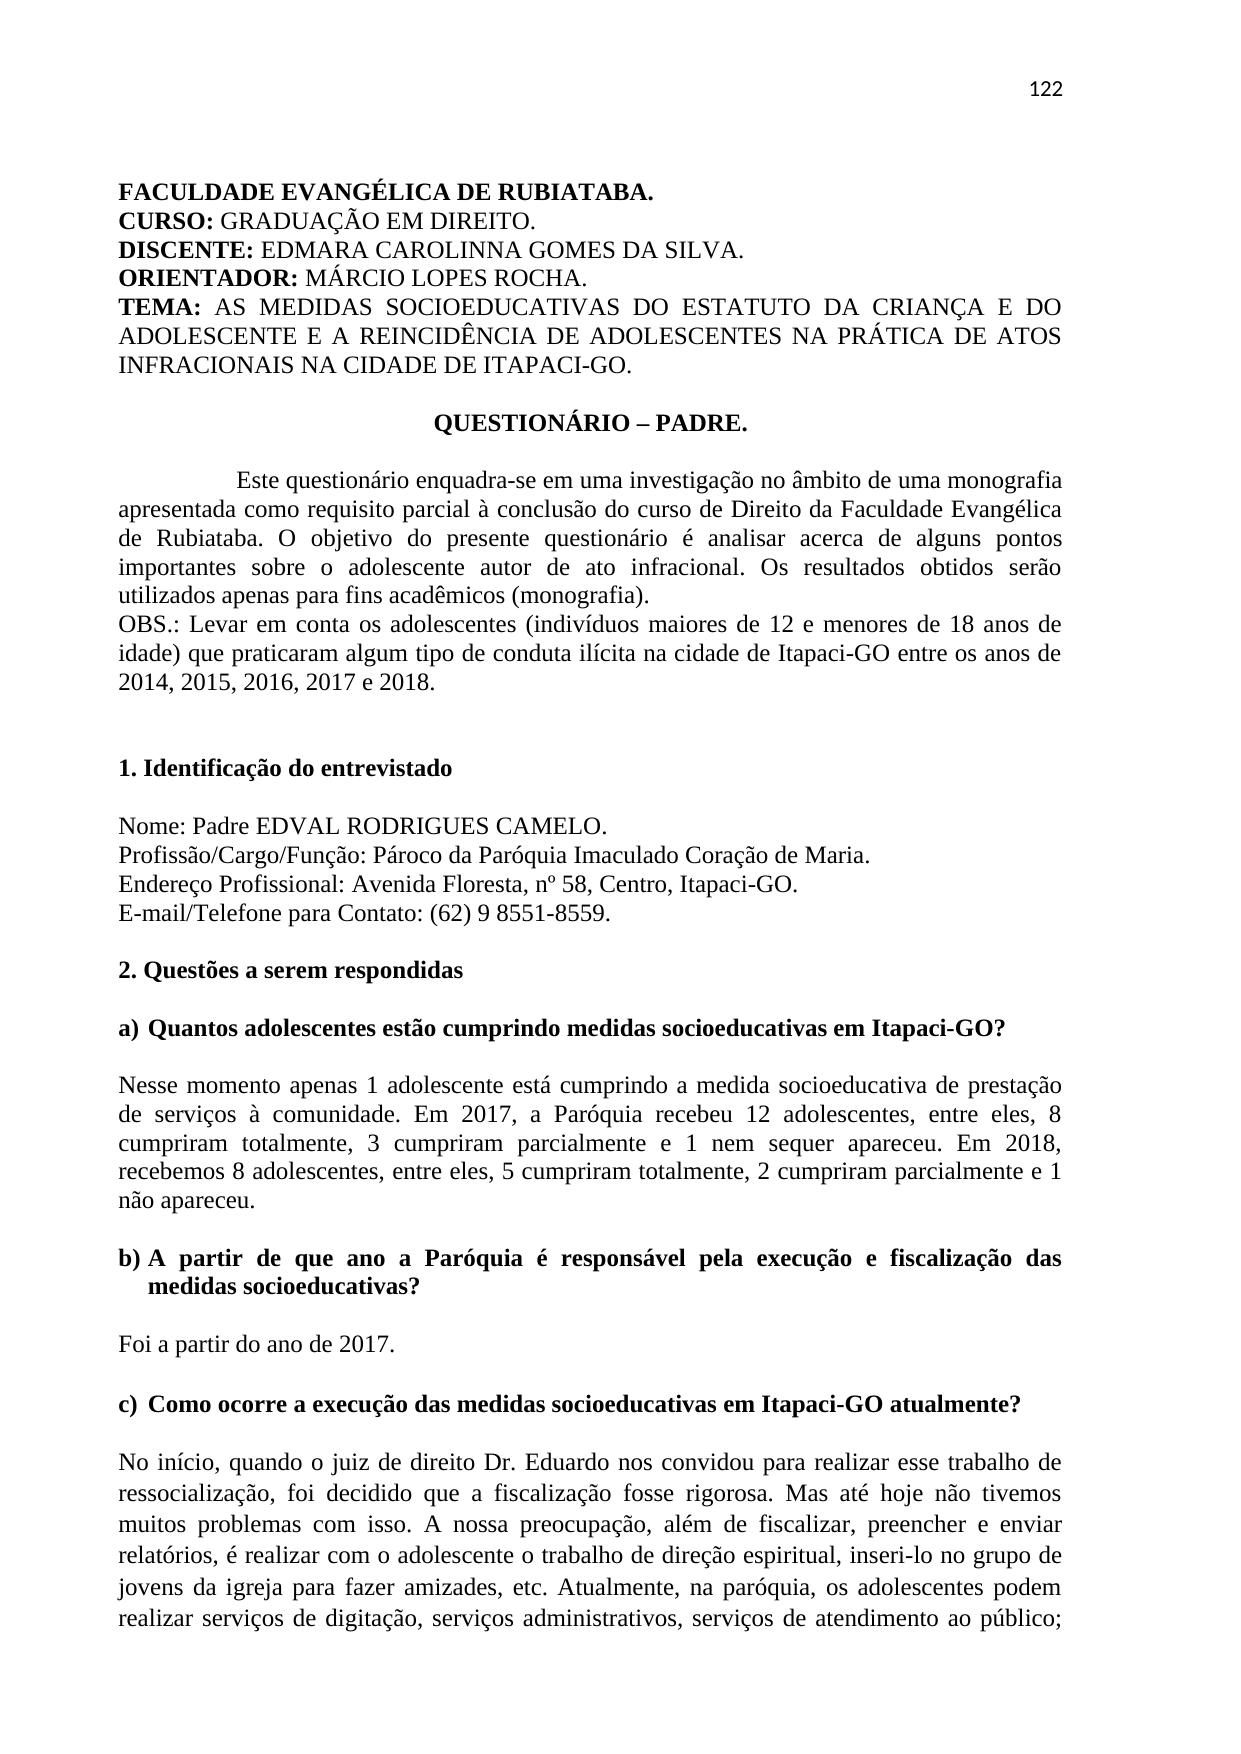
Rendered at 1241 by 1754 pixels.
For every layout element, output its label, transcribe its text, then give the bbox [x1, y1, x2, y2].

text E-mail/Telefone para Contato: (62) 9 8551-8559. [118, 898, 1063, 926]
text Profissão/Cargo/Função: Pároco da Paróquia Imaculado Coração de Maria. [118, 840, 1063, 869]
text Nesse momento apenas 1 adolescente está cumprindo a medida socioeducativa de prestação de serviços à comunidade. Em 2017, a Paróquia recebeu 12 adolescentes, entre eles, 8 cumpriram totalmente, 3 cumpriram parcialmente e 1 nem sequer apareceu. Em 2018, recebemos 8 adolescentes, entre eles, 5 cumpriram totalmente, 2 cumpriram parcialmente e 1 não apareceu. [118, 1070, 1063, 1214]
text Foi a partir do ano de 2017. [118, 1329, 1063, 1358]
text OBS.: Levar em conta os adolescentes (indivíduos maiores de 12 e menores de 18 anos de idade) que praticaram algum tipo de conduta ilícita na cidade de Itapaci-GO entre os anos de 2014, 2015, 2016, 2017 e 2018. [118, 609, 1063, 696]
text QUESTIONÁRIO – PADRE. [118, 408, 1063, 436]
text ORIENTADOR: MÁRCIO LOPES ROCHA. [118, 263, 1063, 292]
text Nome: Padre EDVAL RODRIGUES CAMELO. [118, 811, 1063, 840]
text TEMA: AS MEDIDAS SOCIOEDUCATIVAS DO ESTATUTO DA CRIANÇA E DO ADOLESCENTE E A REINCIDÊNCIA DE ADOLESCENTES NA PRÁTICA DE ATOS INFRACIONAIS NA CIDADE DE ITAPACI-GO. [118, 292, 1063, 378]
text Endereço Profissional: Avenida Floresta, nº 58, Centro, Itapaci-GO. [118, 869, 1063, 898]
text 2. Questões a serem respondidas [118, 955, 1063, 984]
list Como ocorre a execução das medidas socioeducativas em Itapaci-GO atualmente? [118, 1389, 1063, 1418]
text CURSO: GRADUAÇÃO EM DIREITO. [118, 206, 1063, 235]
text 1. Identificação do entrevistado [118, 753, 1063, 782]
list Quantos adolescentes estão cumprindo medidas socioeducativas em Itapaci-GO? [118, 1013, 1063, 1041]
text DISCENTE: EDMARA CAROLINNA GOMES DA SILVA. [118, 235, 1063, 263]
text Este questionário enquadra-se em uma investigação no âmbito de uma monografia apresentada como requisito parcial à conclusão do curso de Direito da Faculdade Evangélica de Rubiataba. O objetivo do presente questionário é analisar acerca de alguns pontos importantes sobre o adolescente autor de ato infracional. Os resultados obtidos serão utilizados apenas para fins acadêmicos (monografia). [118, 466, 1063, 609]
text FACULDADE EVANGÉLICA DE RUBIATABA. [118, 177, 1063, 206]
list A partir de que ano a Paróquia é responsável pela execução e fiscalização das medidas socioeducativas? [118, 1243, 1063, 1300]
